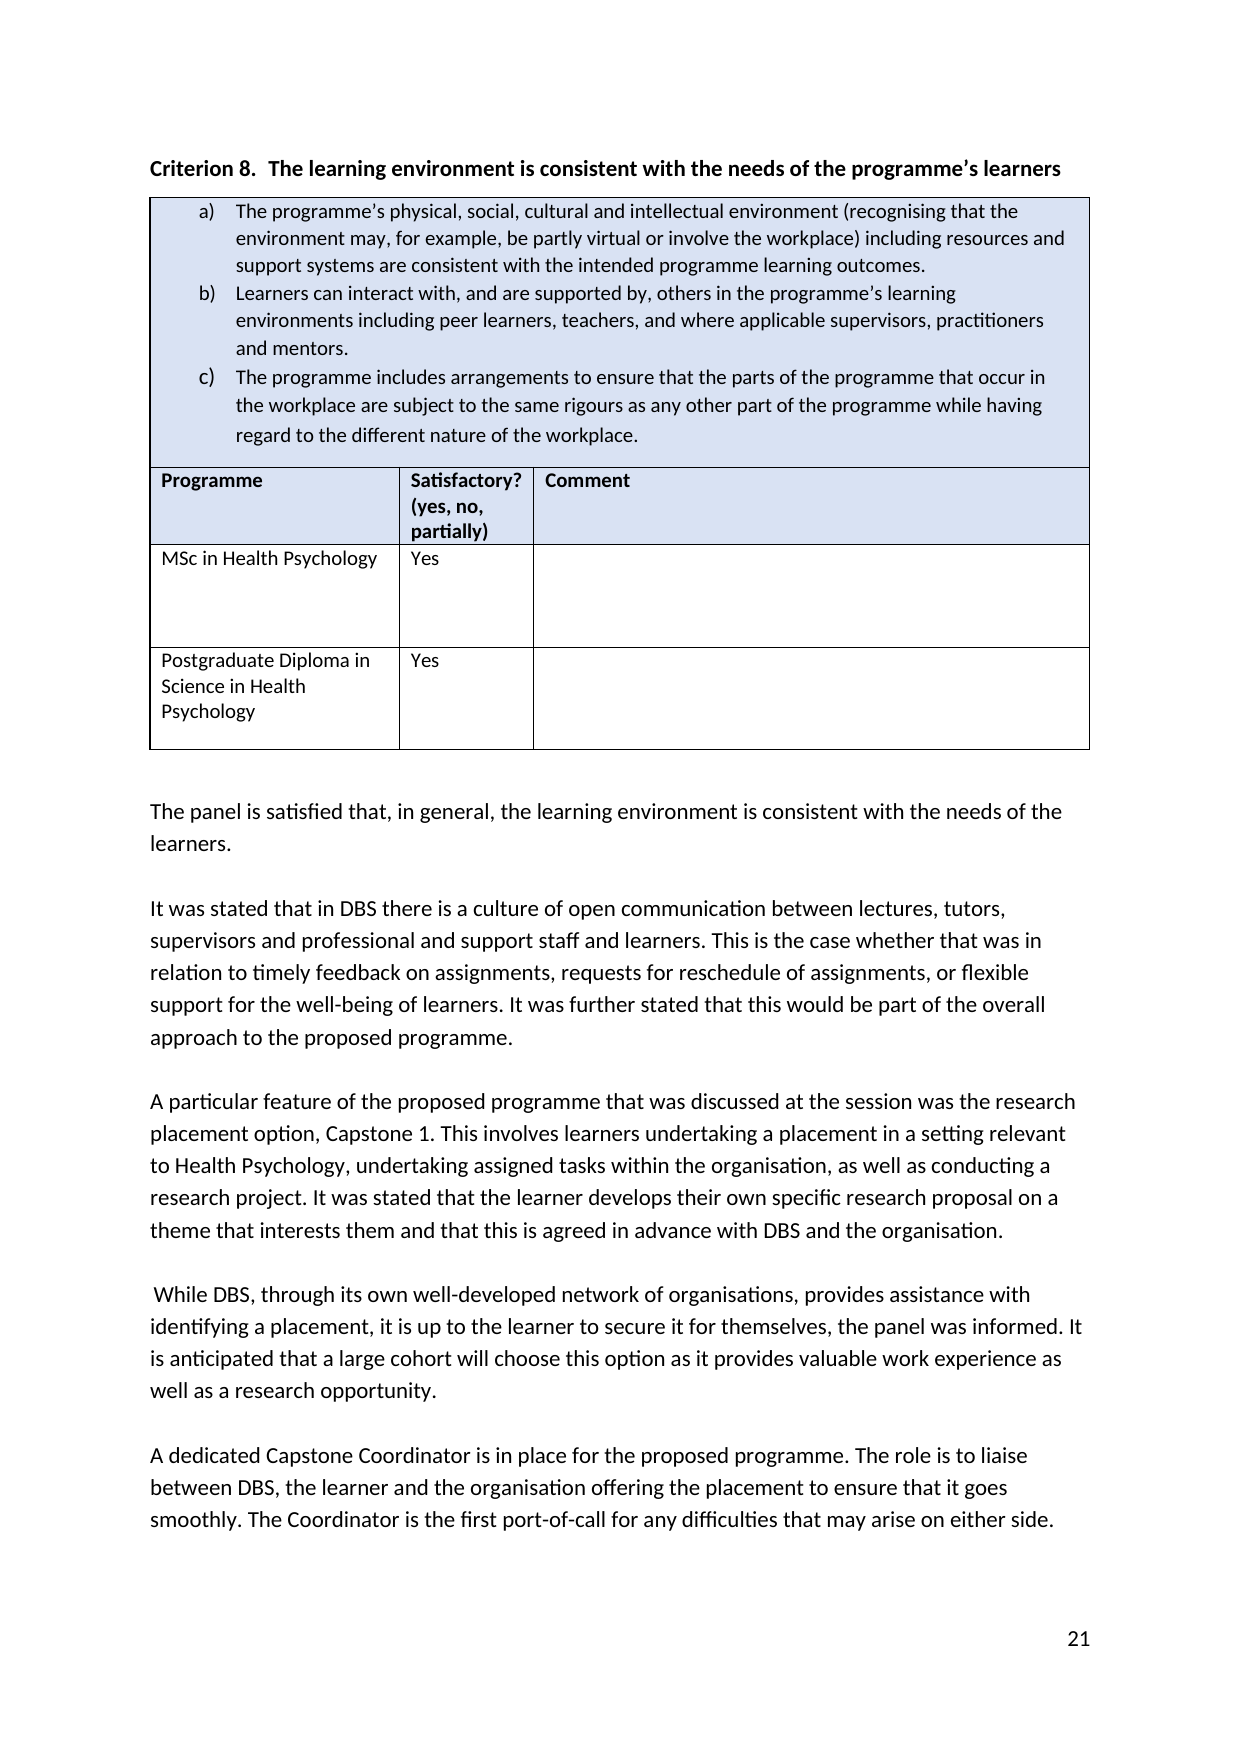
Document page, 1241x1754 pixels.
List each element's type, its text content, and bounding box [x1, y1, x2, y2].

text A dedicated Capstone Coordinator is in place for the proposed programme. The role is to liaise between DBS, the learner and the organisation offering the placement to ensure that it goes smoothly. The Coordinator is the first port-of-call for any difficulties that may arise on either side. [150, 1441, 1090, 1533]
table_cell Programme [151, 468, 399, 544]
table_cell Yes [400, 545, 533, 647]
table_cell MSc in Health Psychology [151, 545, 399, 647]
table_cell Satisfactory? (yes, no, partially) [400, 468, 533, 544]
table_header The programme’s physical, social, cultural and intellectual environment (recognising that the environment may, for example, be partly virtual or involve the workplace) including resources and support systems are consistent with the intended programme learning outcomes. Learners can interact with, and are supported by, others in the programme’s learning environments including peer learners, teachers, and where applicable supervisors, practitioners and mentors. The programme includes arrangements to ensure that the parts of the programme that occur in the workplace are subject to the same rigours as any other part of the programme while having regard to the different nature of the workplace. [151, 198, 1089, 467]
text The panel is satisfied that, in general, the learning environment is consistent with the needs of the learners. [150, 797, 1090, 857]
table_cell Postgraduate Diploma in Science in Health Psychology [151, 648, 399, 749]
table_cell [534, 545, 1089, 647]
table_cell [534, 648, 1089, 749]
text While DBS, through its own well-developed network of organisations, provides assistance with identifying a placement, it is up to the learner to secure it for themselves, the panel was informed. It is anticipated that a large cohort will choose this option as it provides valuable work experience as well as a research opportunity. [150, 1280, 1090, 1405]
text It was stated that in DBS there is a culture of open communication between lectures, tutors, supervisors and professional and support staff and learners. This is the case whether that was in relation to timely feedback on assignments, requests for reschedule of assignments, or flexible support for the well-being of learners. It was further stated that this would be part of the overall approach to the proposed programme. [150, 894, 1090, 1051]
text A particular feature of the proposed programme that was discussed at the session was the research placement option, Capstone 1. This involves learners undertaking a placement in a setting relevant to Health Psychology, undertaking assigned tasks within the organisation, as well as conducting a research project. It was stated that the learner develops their own specific research proposal on a theme that interests them and that this is agreed in advance with DBS and the organisation. [150, 1087, 1090, 1244]
table_cell Yes [400, 648, 533, 749]
table_cell Comment [534, 468, 1089, 544]
text The learning environment is consistent with the needs of the programme’s learners [150, 154, 1090, 182]
